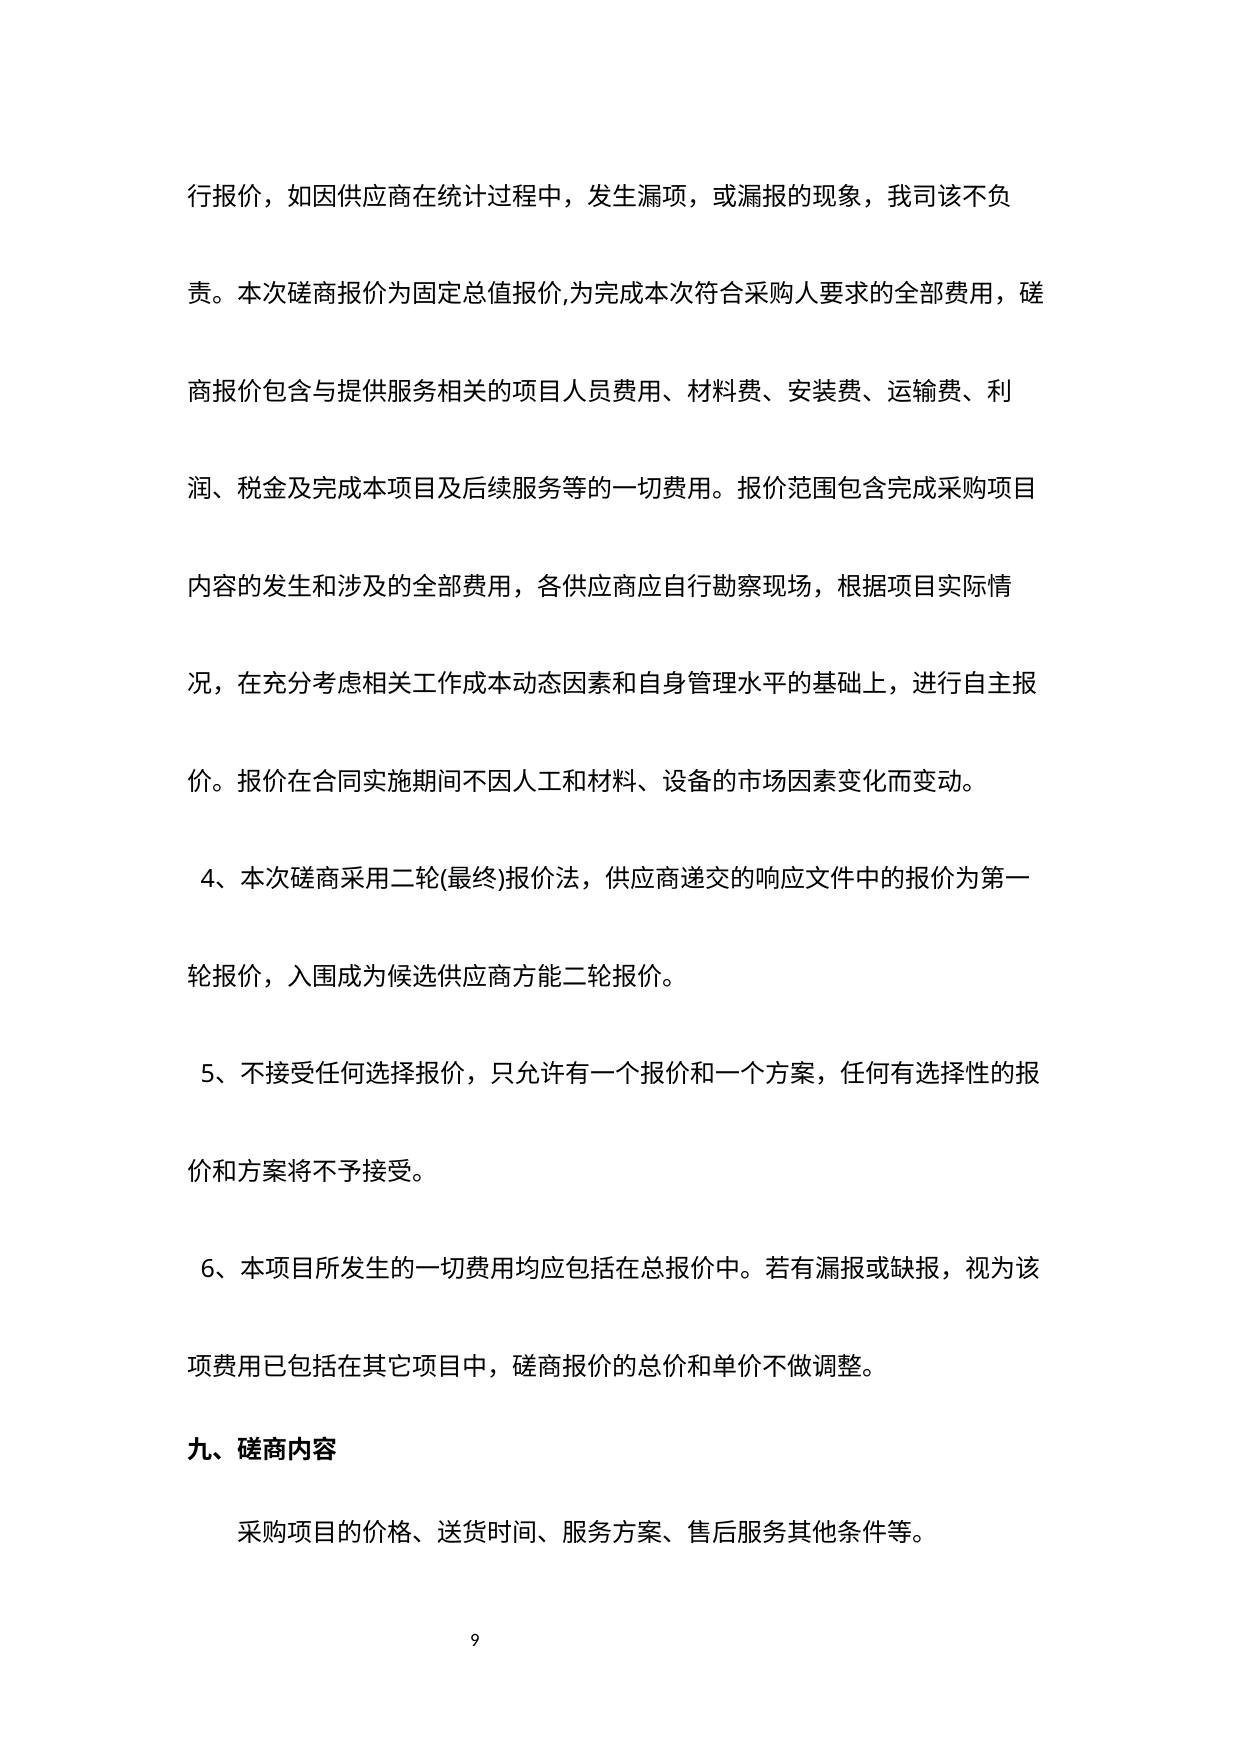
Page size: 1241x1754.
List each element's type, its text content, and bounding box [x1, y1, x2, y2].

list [187, 162, 1053, 1397]
list 九、磋商内容 [187, 1415, 1053, 1480]
list 采购项目的价格、送货时间、服务方案、售后服务其他条件等。 [187, 1498, 1053, 1563]
